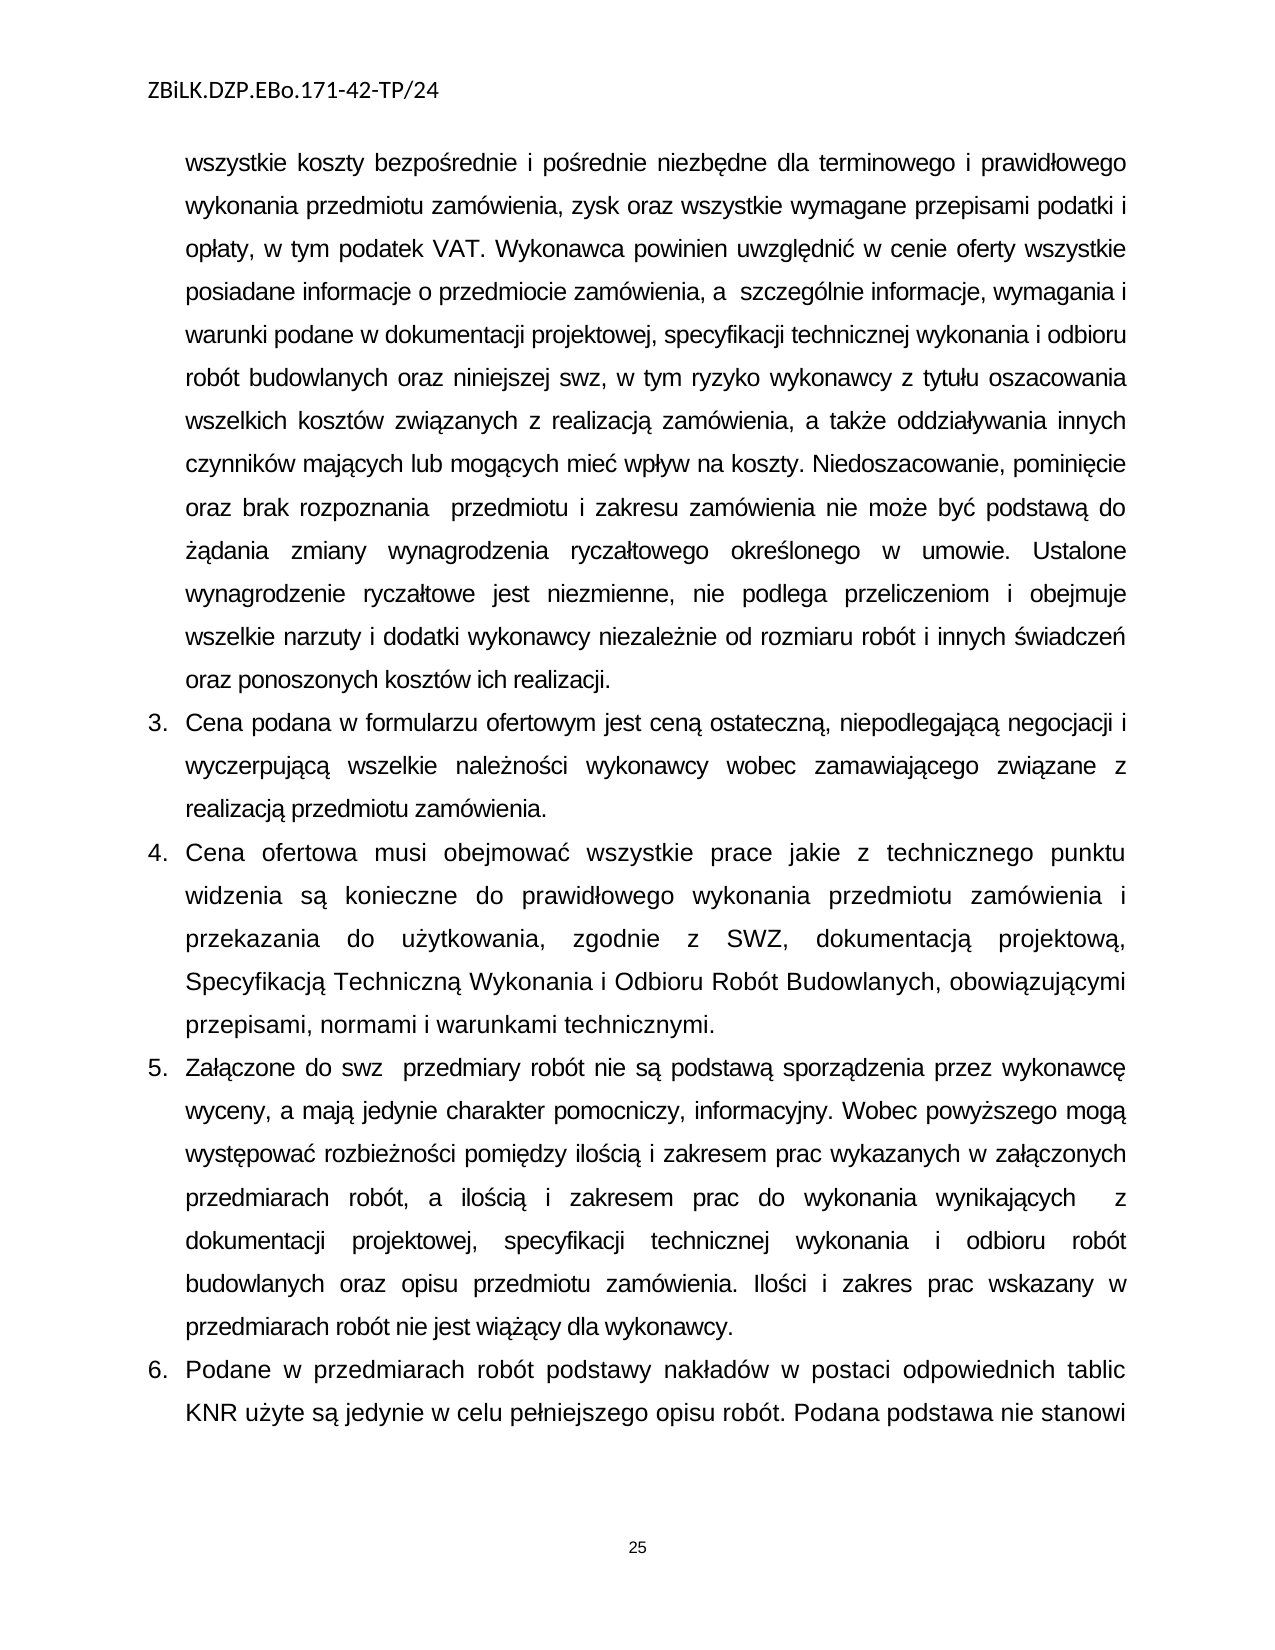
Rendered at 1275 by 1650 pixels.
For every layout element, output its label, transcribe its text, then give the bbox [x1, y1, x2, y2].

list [148, 1355, 1127, 1427]
list Załączone do swz przedmiary robót nie są podstawą sporządzenia przez wykonawcę wyceny, a mają jedynie charakter pomocniczy, informacyjny. Wobec powyższego mogą występować rozbieżności pomiędzy ilością i zakresem prac wykazanych w załączonych przedmiarach robót, a ilością i zakresem prac do wykonania wynikających z dokumentacji projektowej, specyfikacji technicznej wykonania i odbioru robót budowlanych oraz opisu przedmiotu zamówienia. Ilości i zakres prac wskazany w przedmiarach robót nie jest wiążący dla wykonawcy. [148, 1053, 1127, 1341]
list Cena ofertowa musi obejmować wszystkie prace jakie z technicznego punktu widzenia są konieczne do prawidłowego wykonania przedmiotu zamówienia i przekazania do użytkowania, zgodnie z SWZ, dokumentacją projektową, Specyfikacją Techniczną Wykonania i Odbioru Robót Budowlanych, obowiązującymi przepisami, normami i warunkami technicznymi. [148, 838, 1127, 1039]
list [148, 148, 1127, 694]
list Cena podana w formularzu ofertowym jest ceną ostateczną, niepodlegającą negocjacji i wyczerpującą wszelkie należności wykonawcy wobec zamawiającego związane z realizacją przedmiotu zamówienia. [148, 708, 1127, 823]
